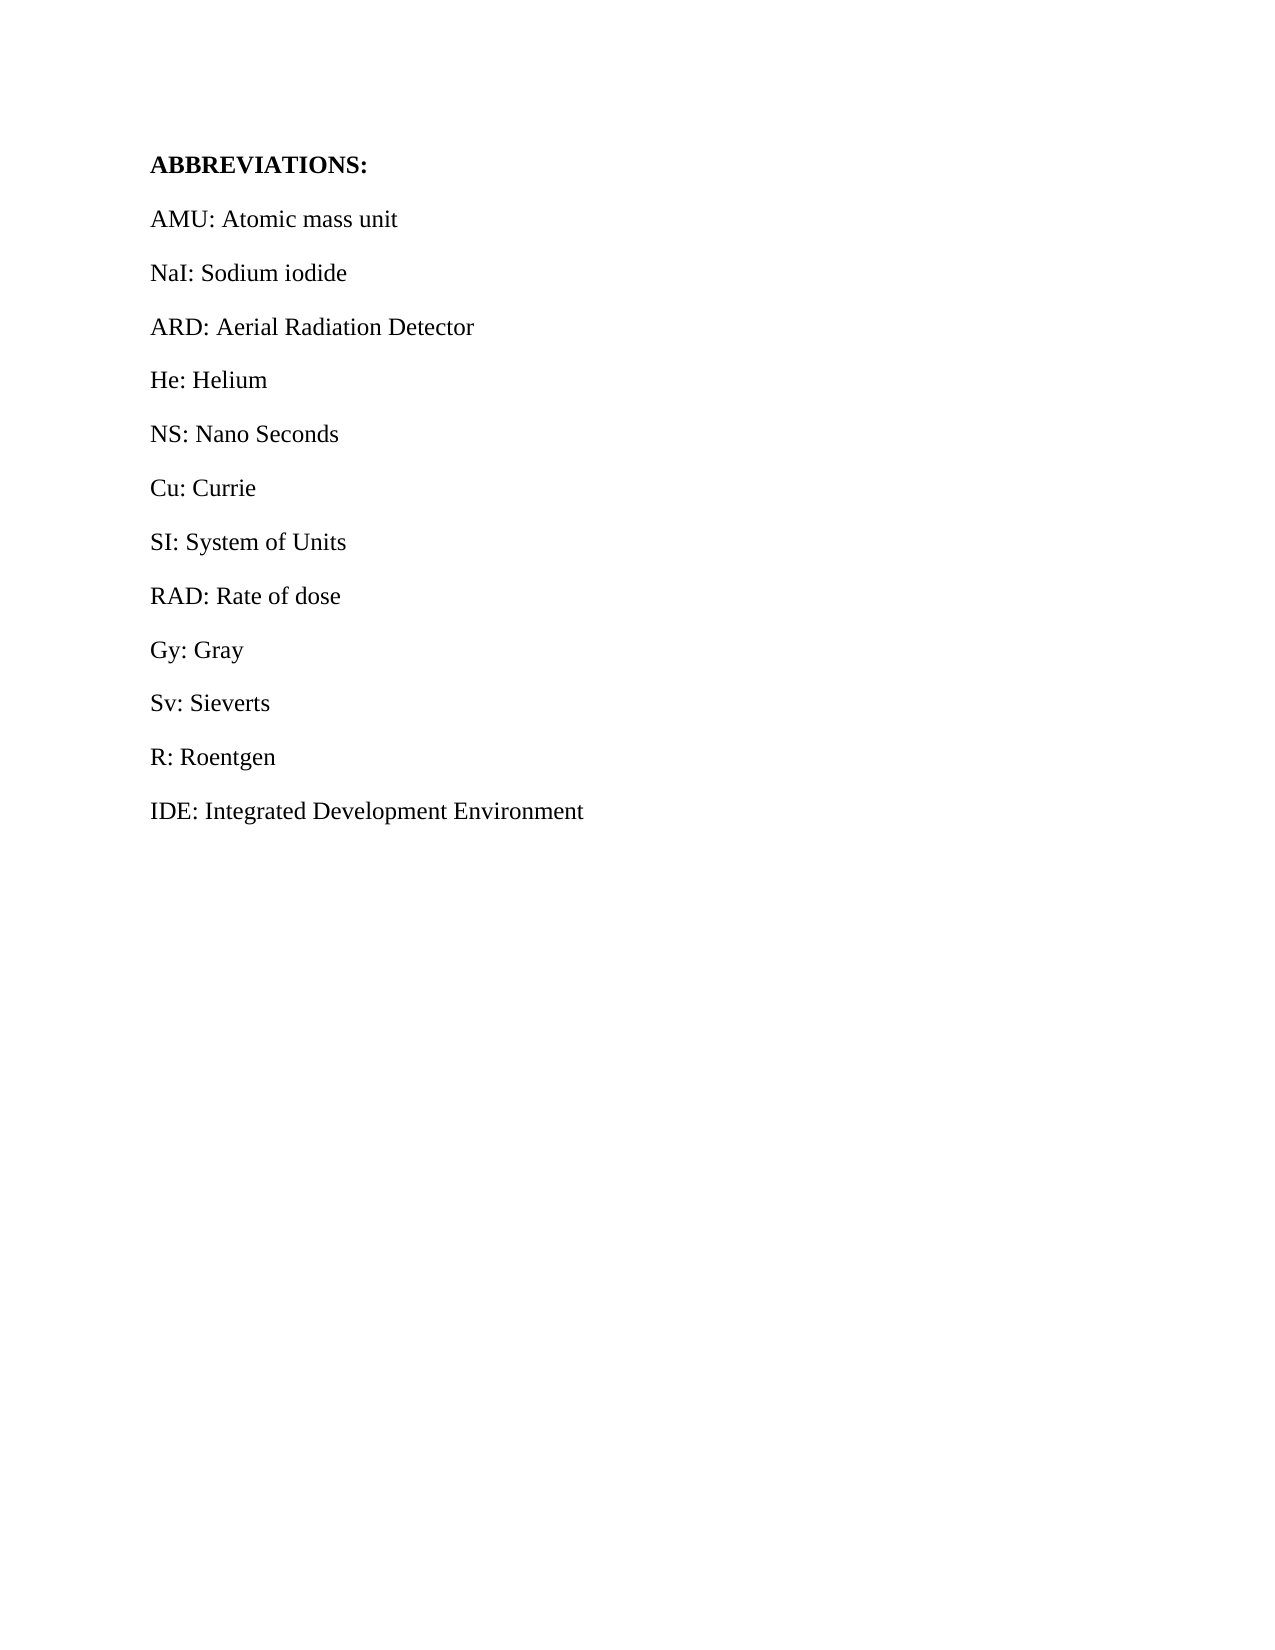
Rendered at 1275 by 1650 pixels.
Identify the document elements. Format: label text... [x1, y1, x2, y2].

text He: Helium [150, 365, 1125, 394]
text NS: Nano Seconds [150, 419, 1125, 448]
text SI: System of Units [150, 527, 1125, 556]
text NaI: Sodium iodide [150, 258, 1125, 286]
text ARD: Aerial Radiation Detector [150, 312, 1125, 340]
text AMU: Atomic mass unit [150, 204, 1125, 233]
text ABBREVIATIONS: [150, 150, 1125, 179]
text Gy: Gray [150, 635, 1125, 663]
text RAD: Rate of dose [150, 581, 1125, 609]
text R: Roentgen [150, 742, 1125, 771]
text Cu: Currie [150, 473, 1125, 502]
text Sv: Sieverts [150, 688, 1125, 717]
text IDE: Integrated Development Environment [150, 796, 1125, 825]
